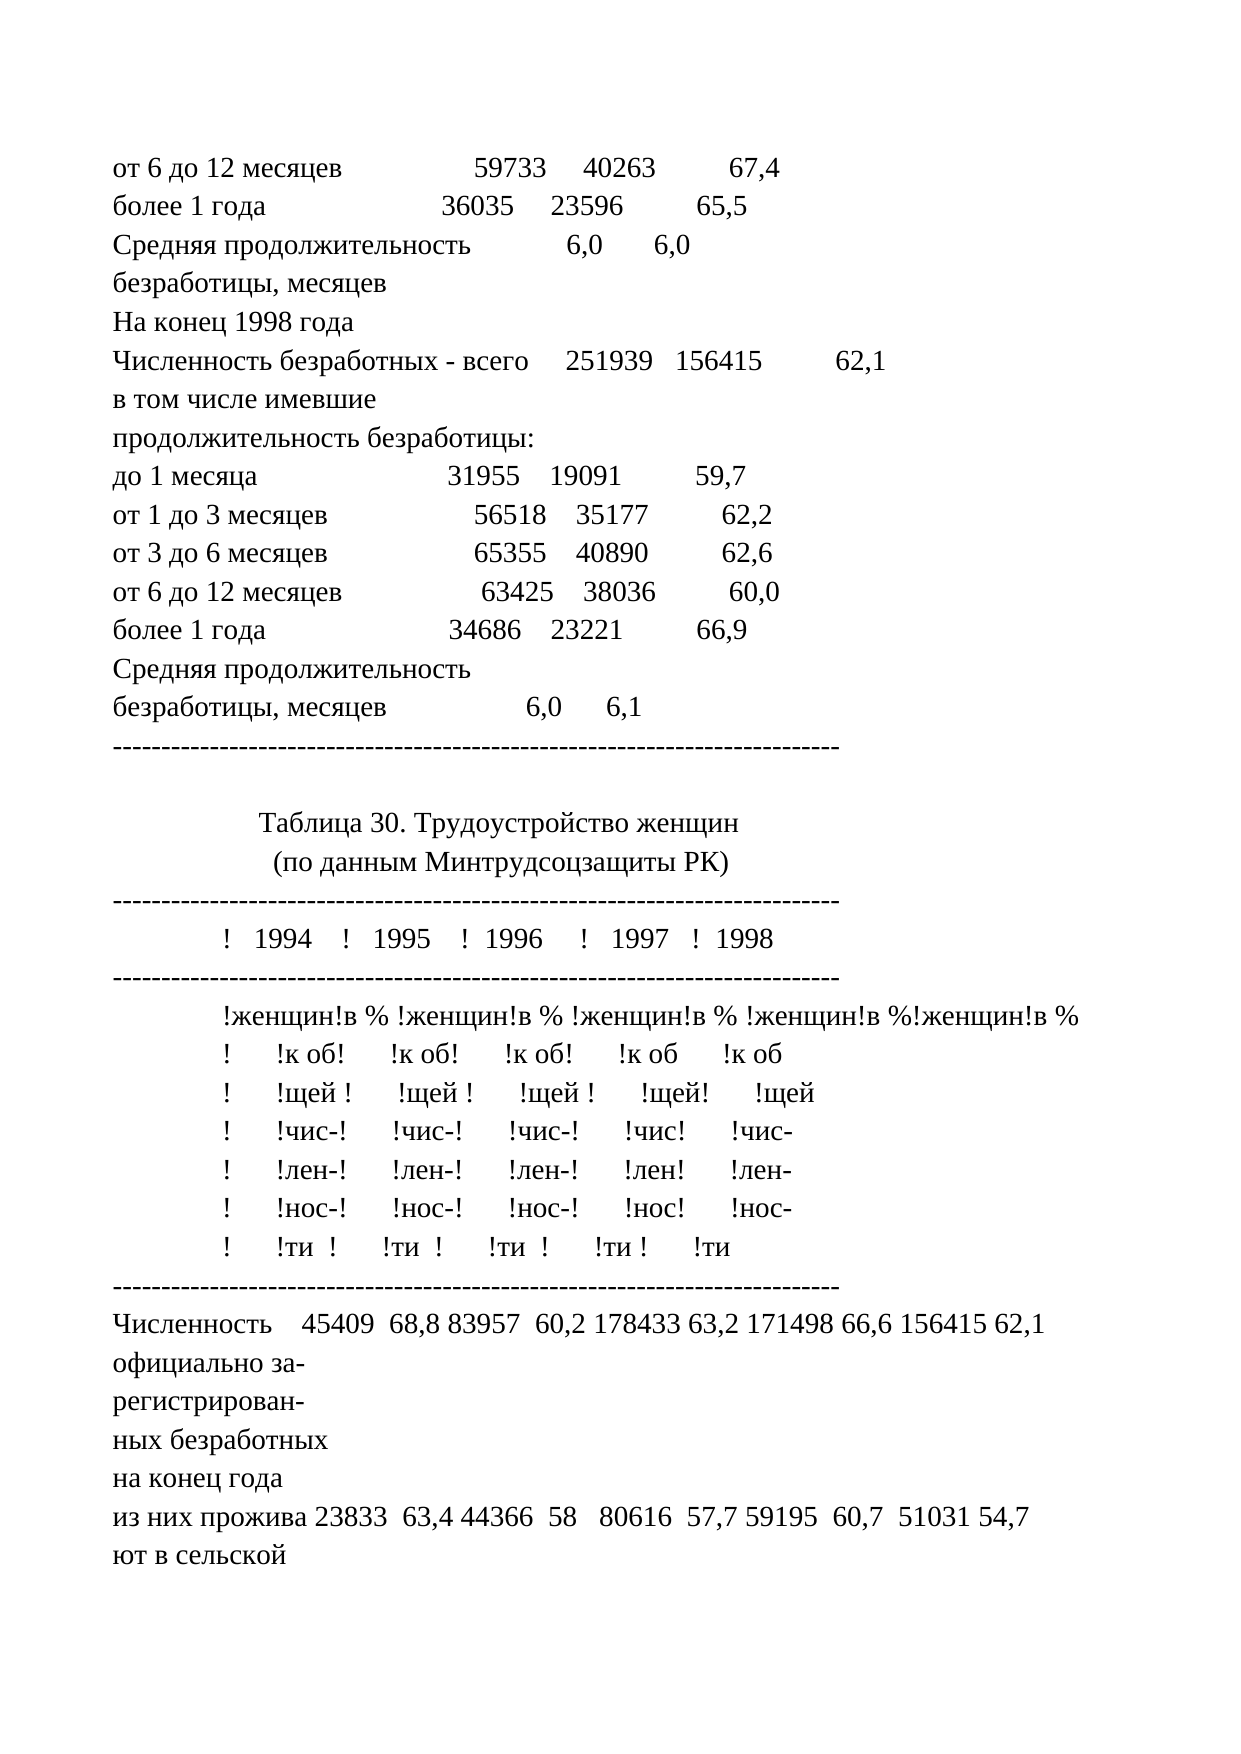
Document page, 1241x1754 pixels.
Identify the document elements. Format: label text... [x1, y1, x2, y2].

text Средняя продолжительность 6,0 6,0 [112, 227, 1128, 261]
text более 1 года 36035 23596 65,5 [112, 188, 1128, 222]
text на конец года [112, 1460, 1128, 1494]
text Таблица 30. Трудоустройство женщин [112, 805, 1128, 839]
text ных безработных [112, 1422, 1128, 1455]
text --------------------------------------------------------------------------- [112, 882, 1128, 916]
text ! 1994 ! 1995 ! 1996 ! 1997 ! 1998 [112, 921, 1128, 954]
text из них прожива 23833 63,4 44366 58 80616 57,7 59195 60,7 51031 54,7 [112, 1499, 1128, 1532]
text ! !щей ! !щей ! !щей ! !щей! !щей [112, 1075, 1128, 1108]
text безработицы, месяцев 6,0 6,1 [112, 689, 1128, 723]
text ! !ти ! !ти ! !ти ! !ти ! !ти [112, 1229, 1128, 1263]
text !женщин!в % !женщин!в % !женщин!в % !женщин!в %!женщин!в % [112, 998, 1128, 1031]
text --------------------------------------------------------------------------- [112, 959, 1128, 993]
text от 6 до 12 месяцев 63425 38036 60,0 [112, 574, 1128, 607]
text На конец 1998 года [112, 304, 1128, 338]
text от 1 до 3 месяцев 56518 35177 62,2 [112, 497, 1128, 530]
text ! !чис-! !чис-! !чис-! !чис! !чис- [112, 1113, 1128, 1147]
text до 1 месяца 31955 19091 59,7 [112, 458, 1128, 492]
text безработицы, месяцев [112, 266, 1128, 299]
text ! !лен-! !лен-! !лен-! !лен! !лен- [112, 1152, 1128, 1186]
text от 6 до 12 месяцев 59733 40263 67,4 [112, 150, 1128, 183]
text в том числе имевшие [112, 381, 1128, 415]
text более 1 года 34686 23221 66,9 [112, 612, 1128, 646]
text от 3 до 6 месяцев 65355 40890 62,6 [112, 535, 1128, 569]
text Численность безработных - всего 251939 156415 62,1 [112, 343, 1128, 376]
text (по данным Минтрудсоцзащиты РК) [112, 844, 1128, 877]
text --------------------------------------------------------------------------- [112, 728, 1128, 762]
text продолжительность безработицы: [112, 420, 1128, 453]
text --------------------------------------------------------------------------- [112, 1268, 1128, 1301]
text Численность 45409 68,8 83957 60,2 178433 63,2 171498 66,6 156415 62,1 [112, 1306, 1128, 1340]
text регистрирован- [112, 1383, 1128, 1417]
text официально за- [112, 1345, 1128, 1378]
text Средняя продолжительность [112, 651, 1128, 684]
text ют в сельской [112, 1537, 1128, 1571]
text ! !к об! !к об! !к об! !к об !к об [112, 1036, 1128, 1070]
text ! !нос-! !нос-! !нос-! !нос! !нос- [112, 1191, 1128, 1224]
